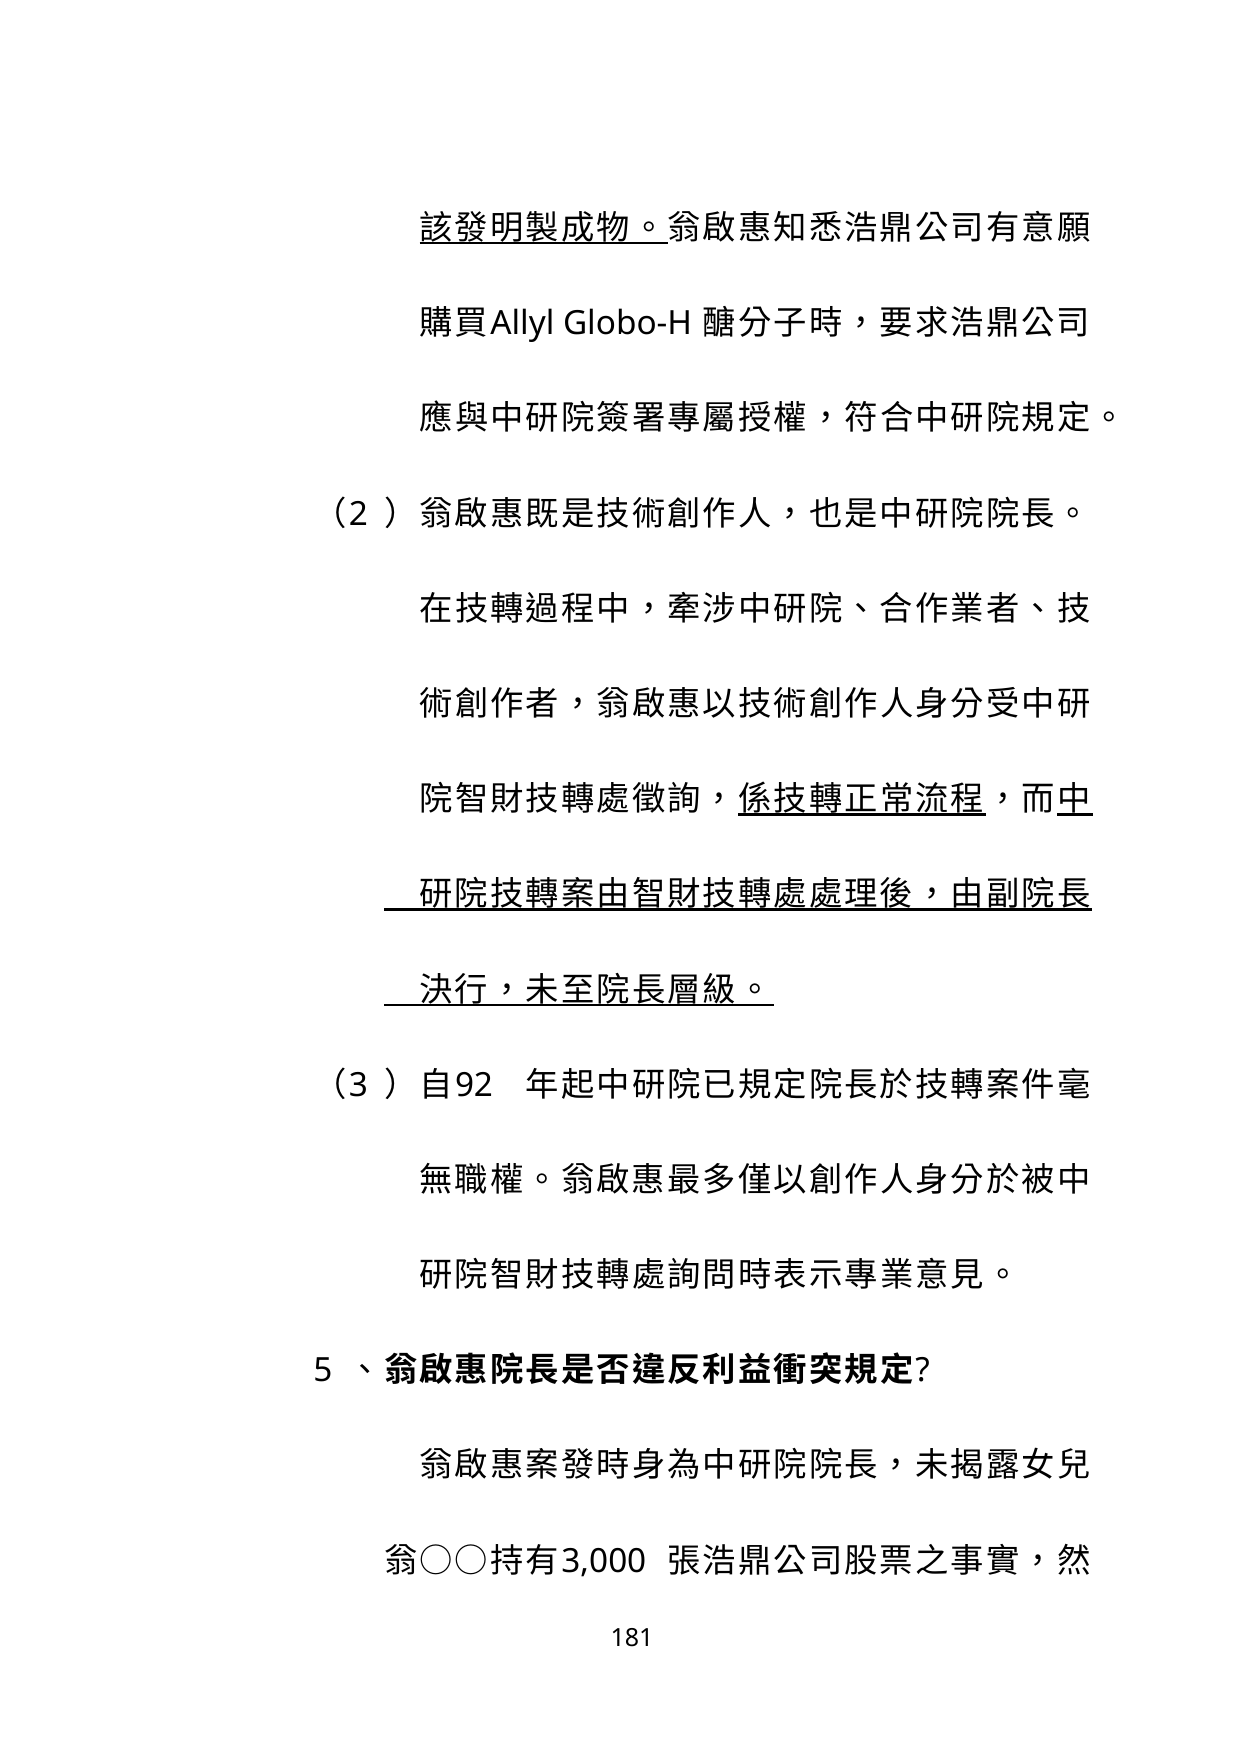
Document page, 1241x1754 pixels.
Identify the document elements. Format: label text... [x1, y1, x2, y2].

subtitle 翁啟惠既是技術創作人，也是中研院院長。在技轉過程中，牽涉中研院、合作業者、技術創作者，翁啟惠以技術創作人身分受中研院智財技轉處徵詢，係技轉正常流程，而中研院技轉案由智財技轉處處理後，由副院長決行，未至院長層級。 [296, 463, 1092, 1034]
subtitle 自92年起中研院已規定院長於技轉案件毫無職權。翁啟惠最多僅以創作人身分於被中研院智財技轉處詢問時表示專業意見。 [296, 1034, 1092, 1320]
subtitle 依據中研院技轉流程，創作人就其發明可洽詢廠商是否有意願簽署專屬授權合約或購買該發明製成物。翁啟惠知悉浩鼎公司有意願購買Allyl Globo-H醣分子時，要求浩鼎公司應與中研院簽署專屬授權，符合中研院規定。 [296, 177, 1092, 463]
subtitle 翁啟惠院長是否違反利益衝突規定? [296, 1320, 1092, 1415]
subtitle 翁啟惠案發時身為中研院院長，未揭露女兒翁○○持有3,000張浩鼎公司股票之事實，然其未申報其依法應申報之財產內容之行為，僅屬違反公職人員財產申報法之規定，應由行政主管機關依權責處理，尚不得僅因股票買賣係以借名登記方式為之，即遽認此借名登記在他人名下之股票為賄賂。 [349, 1415, 1092, 1605]
